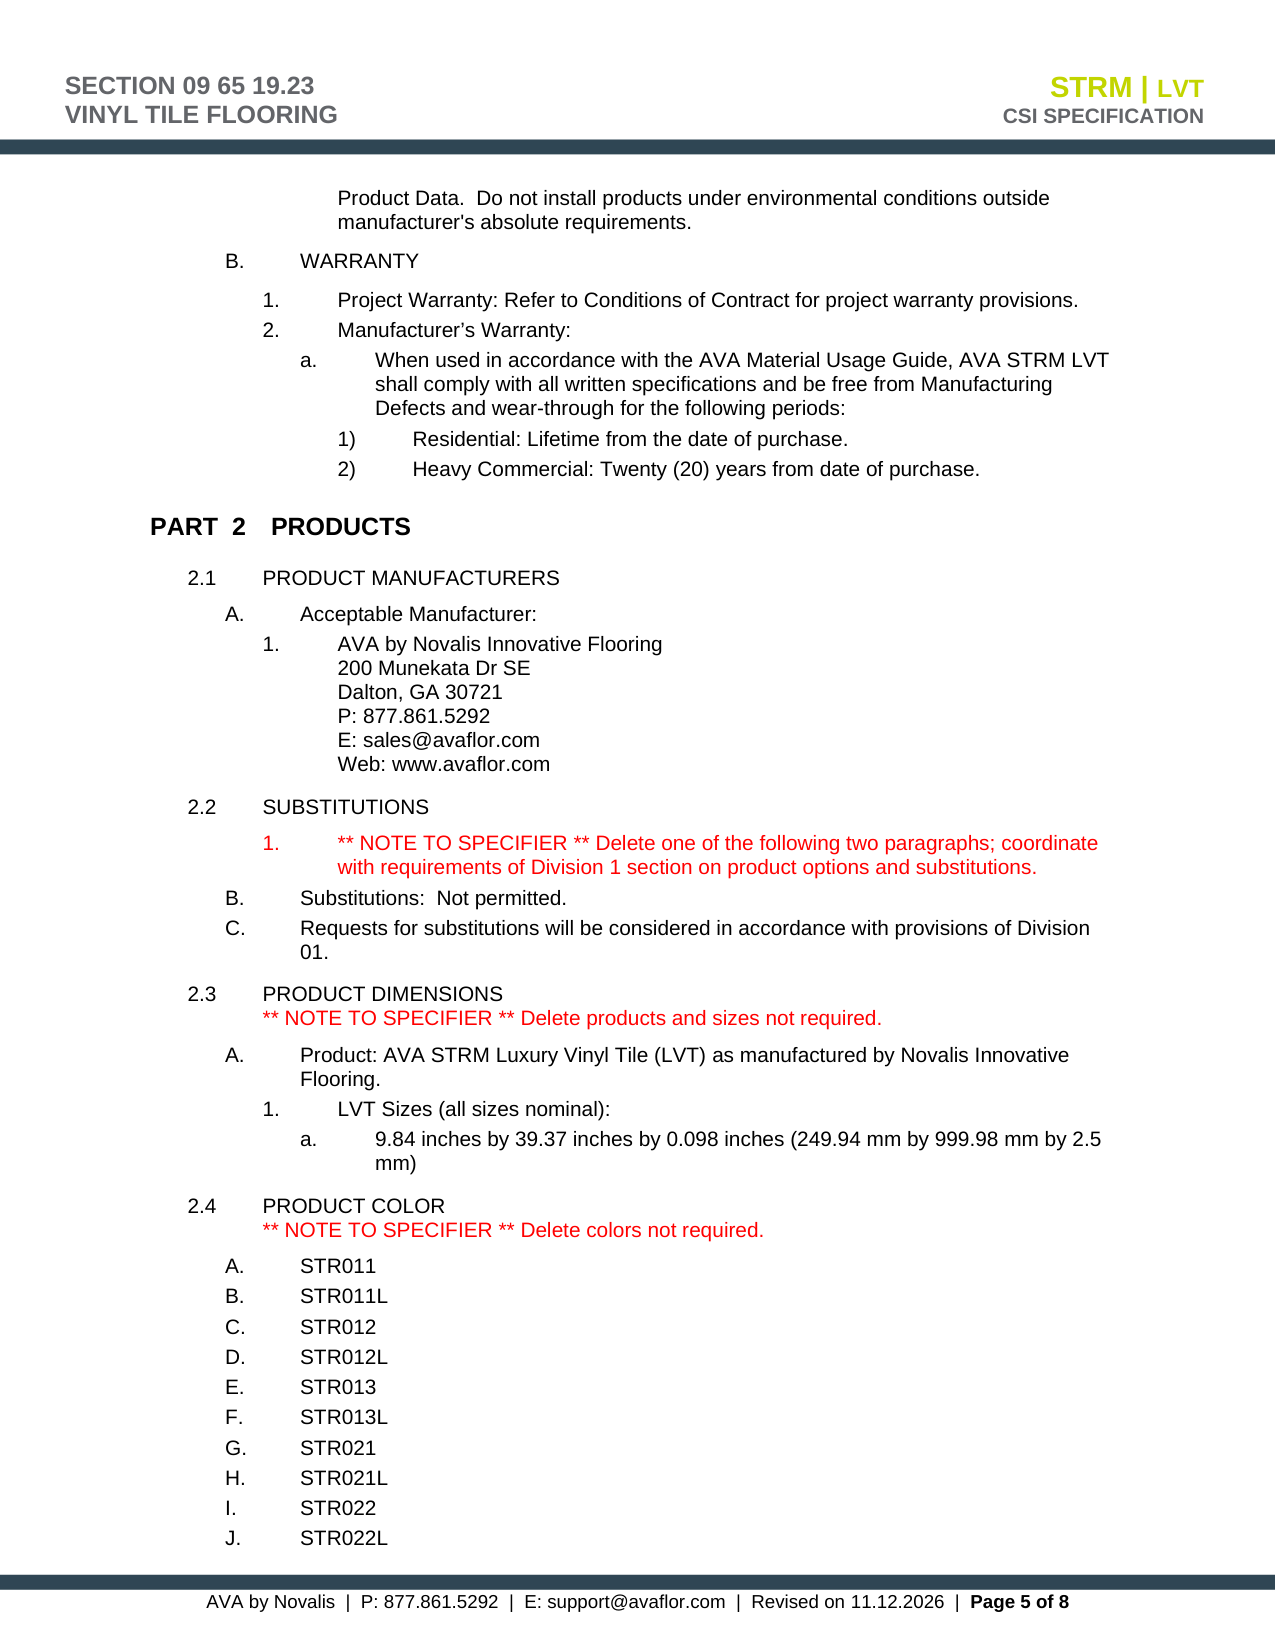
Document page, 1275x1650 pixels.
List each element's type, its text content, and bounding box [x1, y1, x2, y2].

list STR012 [225, 1314, 1125, 1338]
list STR022L [225, 1526, 1125, 1550]
list LVT Sizes (all sizes nominal): [262, 1097, 1125, 1121]
list STR013 [225, 1375, 1125, 1399]
list ** NOTE TO SPECIFIER ** Delete products and sizes not required. [262, 1006, 1125, 1030]
list WARRANTY [225, 249, 1125, 273]
list ** NOTE TO SPECIFIER ** Delete one of the following two paragraphs; coordinate with requirements of Division 1 section on product options and substitutions. [262, 831, 1125, 879]
list STR022 [225, 1496, 1125, 1520]
list SUBSTITUTIONS [187, 795, 1125, 819]
list STR011L [225, 1284, 1125, 1308]
list STR021 [225, 1435, 1125, 1459]
list PRODUCT COLOR [187, 1194, 1125, 1218]
list 9.84 inches by 39.37 inches by 0.098 inches (249.94 mm by 999.98 mm by 2.5 mm) [300, 1127, 1125, 1175]
text ** NOTE TO SPECIFIER ** Delete colors not required. [262, 1218, 1125, 1242]
list STR021L [225, 1466, 1125, 1489]
list Web: www.avaflor.com [337, 752, 1125, 776]
list Project Warranty: Refer to Conditions of Contract for project warranty provisions. [262, 288, 1125, 312]
list STR012L [225, 1345, 1125, 1369]
list Residential: Lifetime from the date of purchase. [337, 426, 1125, 450]
list Dalton, GA 30721 [337, 680, 1125, 704]
list When used in accordance with the AVA Material Usage Guide, AVA STRM LVT shall comply with all written specifications and be free from Manufacturing Defects and wear-through for the following periods: [300, 348, 1125, 420]
list PRODUCT MANUFACTURERS [187, 566, 1125, 589]
list Requests for substitutions will be considered in accordance with provisions of Division 01. [225, 916, 1125, 963]
list Manufacturer’s Warranty: [262, 318, 1125, 342]
list STR011 [225, 1254, 1125, 1278]
list AVA by Novalis Innovative Flooring [262, 632, 1125, 656]
list P: 877.861.5292 E: sales@avaflor.com [337, 704, 1125, 752]
list PRODUCT DIMENSIONS [187, 982, 1125, 1006]
list Acceptable Manufacturer: [225, 602, 1125, 626]
list Heavy Commercial: Twenty (20) years from date of purchase. [337, 457, 1125, 481]
picture [0, 3, 1275, 1650]
list STR013L [225, 1405, 1125, 1429]
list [262, 186, 1125, 234]
list PRODUCTS [150, 512, 1125, 541]
list 200 Munekata Dr SE [337, 656, 1125, 680]
list Product: AVA STRM Luxury Vinyl Tile (LVT) as manufactured by Novalis Innovative Flooring. [225, 1043, 1125, 1091]
list Substitutions: Not permitted. [225, 885, 1125, 909]
